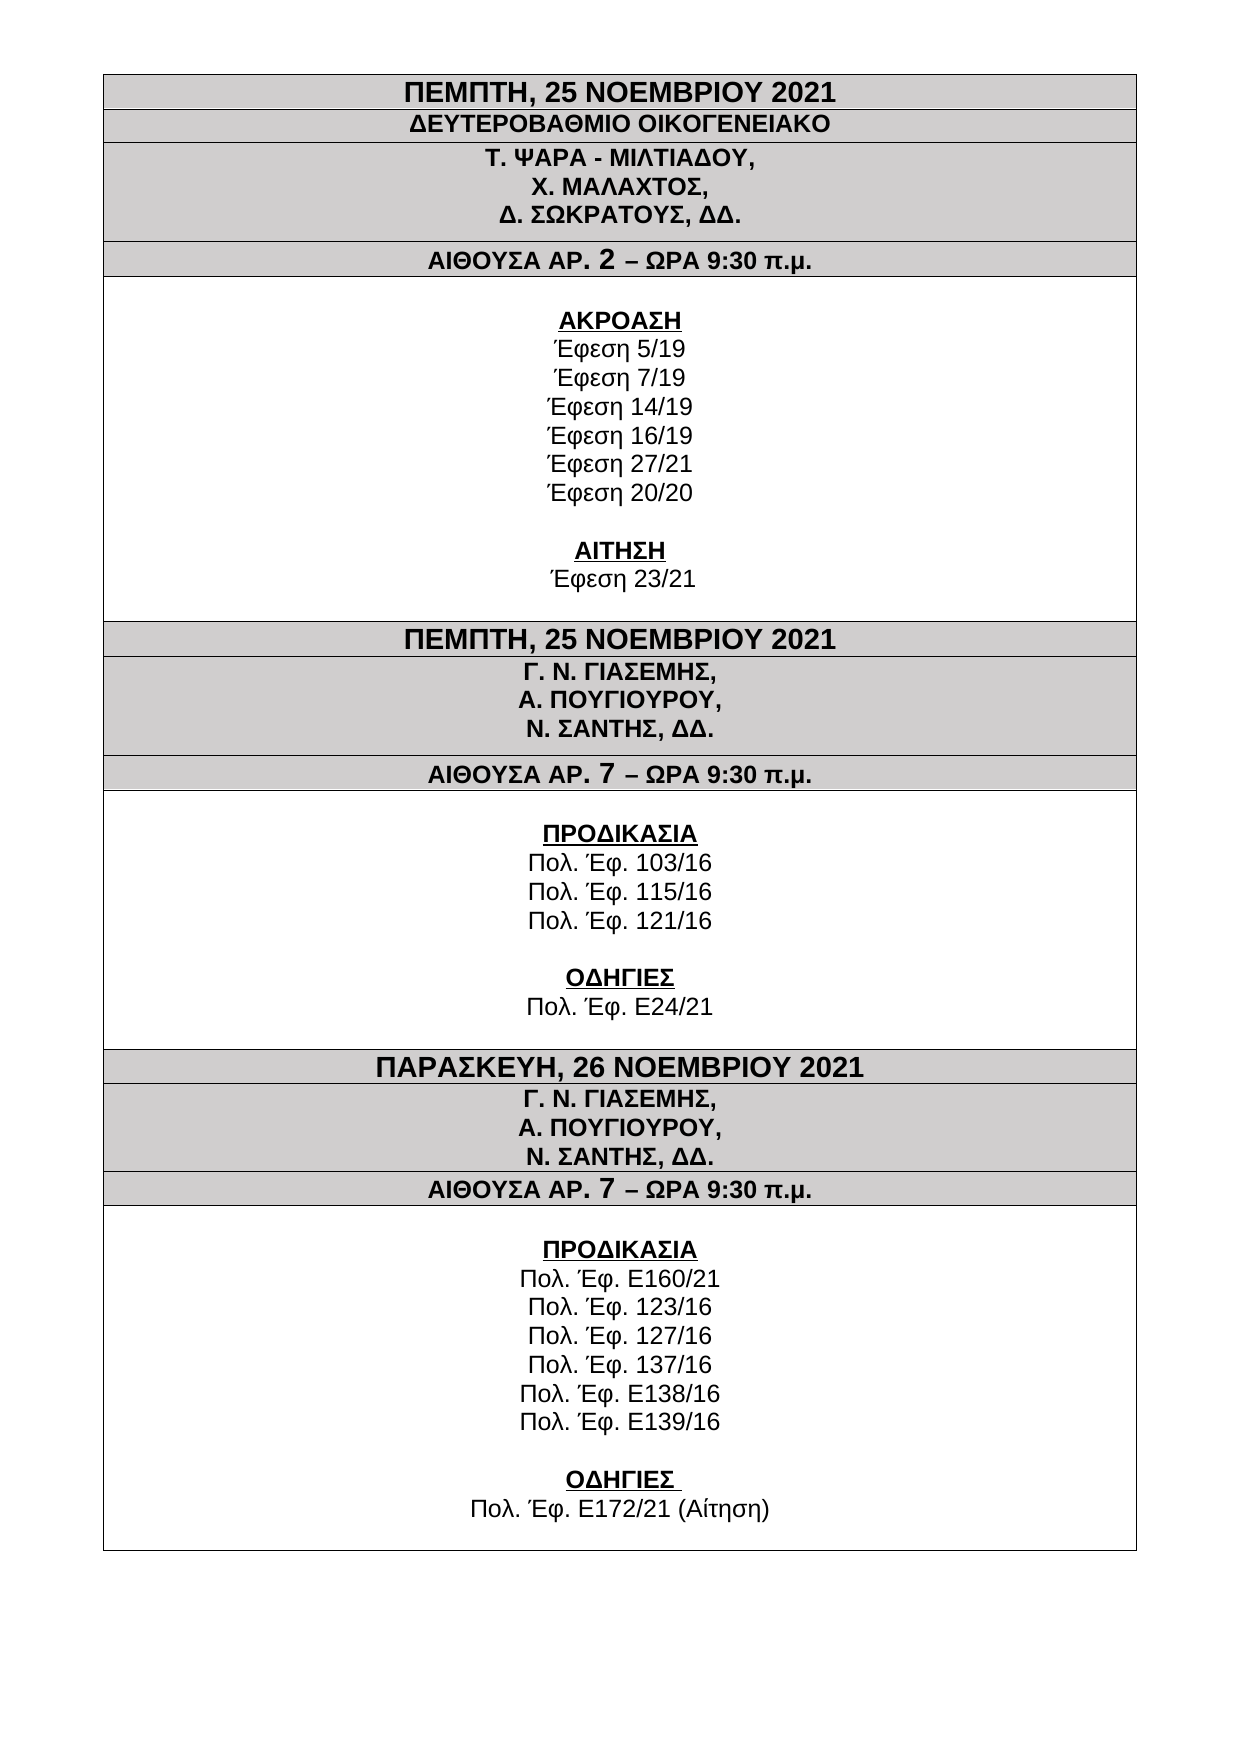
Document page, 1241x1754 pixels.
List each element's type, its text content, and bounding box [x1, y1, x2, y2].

table_cell , [104, 622, 1136, 656]
table_cell ΑΙΘΟΥΣΑ ΑΡ. – ΩΡΑ 9:30 π.μ. [104, 756, 1136, 789]
table_cell Σ, , , ΔΔ. [104, 657, 1136, 755]
table_cell , , , ΔΔ. [104, 143, 1136, 241]
table_cell ΠΡΟΔΙΚΑΣΙΑ Πολ. Έφ. 103/16 Πολ. Έφ. 115/16 Πολ. Έφ. 121/16 ΟΔΗΓΙΕΣ Πολ. Έφ. Ε24/21 [104, 791, 1136, 1049]
table_cell Σ, , , ΔΔ. [104, 1084, 1136, 1171]
table_cell ΠΡΟΔΙΚΑΣΙΑ Πολ. Έφ. Ε160/21 Πολ. Έφ. 123/16 Πολ. Έφ. 127/16 Πολ. Έφ. 137/16 Πολ. Έφ. Ε138/16 Πολ. Έφ. Ε139/16 ΟΔΗΓΙΕΣ Πολ. Έφ. Ε172/21 (Αίτηση) [104, 1206, 1136, 1550]
table_cell ΑΙΘΟΥΣΑ ΑΡ. – ΩΡΑ 9:30 π.μ. [104, 1172, 1136, 1205]
table_cell , [104, 75, 1136, 108]
table_cell Έφεση 5/19 Έφεση 7/19 Έφεση 14/19 Έφεση 16/19 Έφεση 27/21 Έφεση 20/20 ΑΙΤΗΣΗ Έφεση 23/21 [104, 277, 1136, 621]
table_cell , [104, 1050, 1136, 1083]
table_cell ΑΙΘΟΥΣΑ ΑΡ. – ΩΡΑ 9:30 π.μ. [104, 242, 1136, 276]
table_cell ΔΕΥΤΕΡΟΒΑΘΜΙΟ ΟΙΚΟΓΕΝΕΙΑΚΟ [104, 110, 1136, 142]
